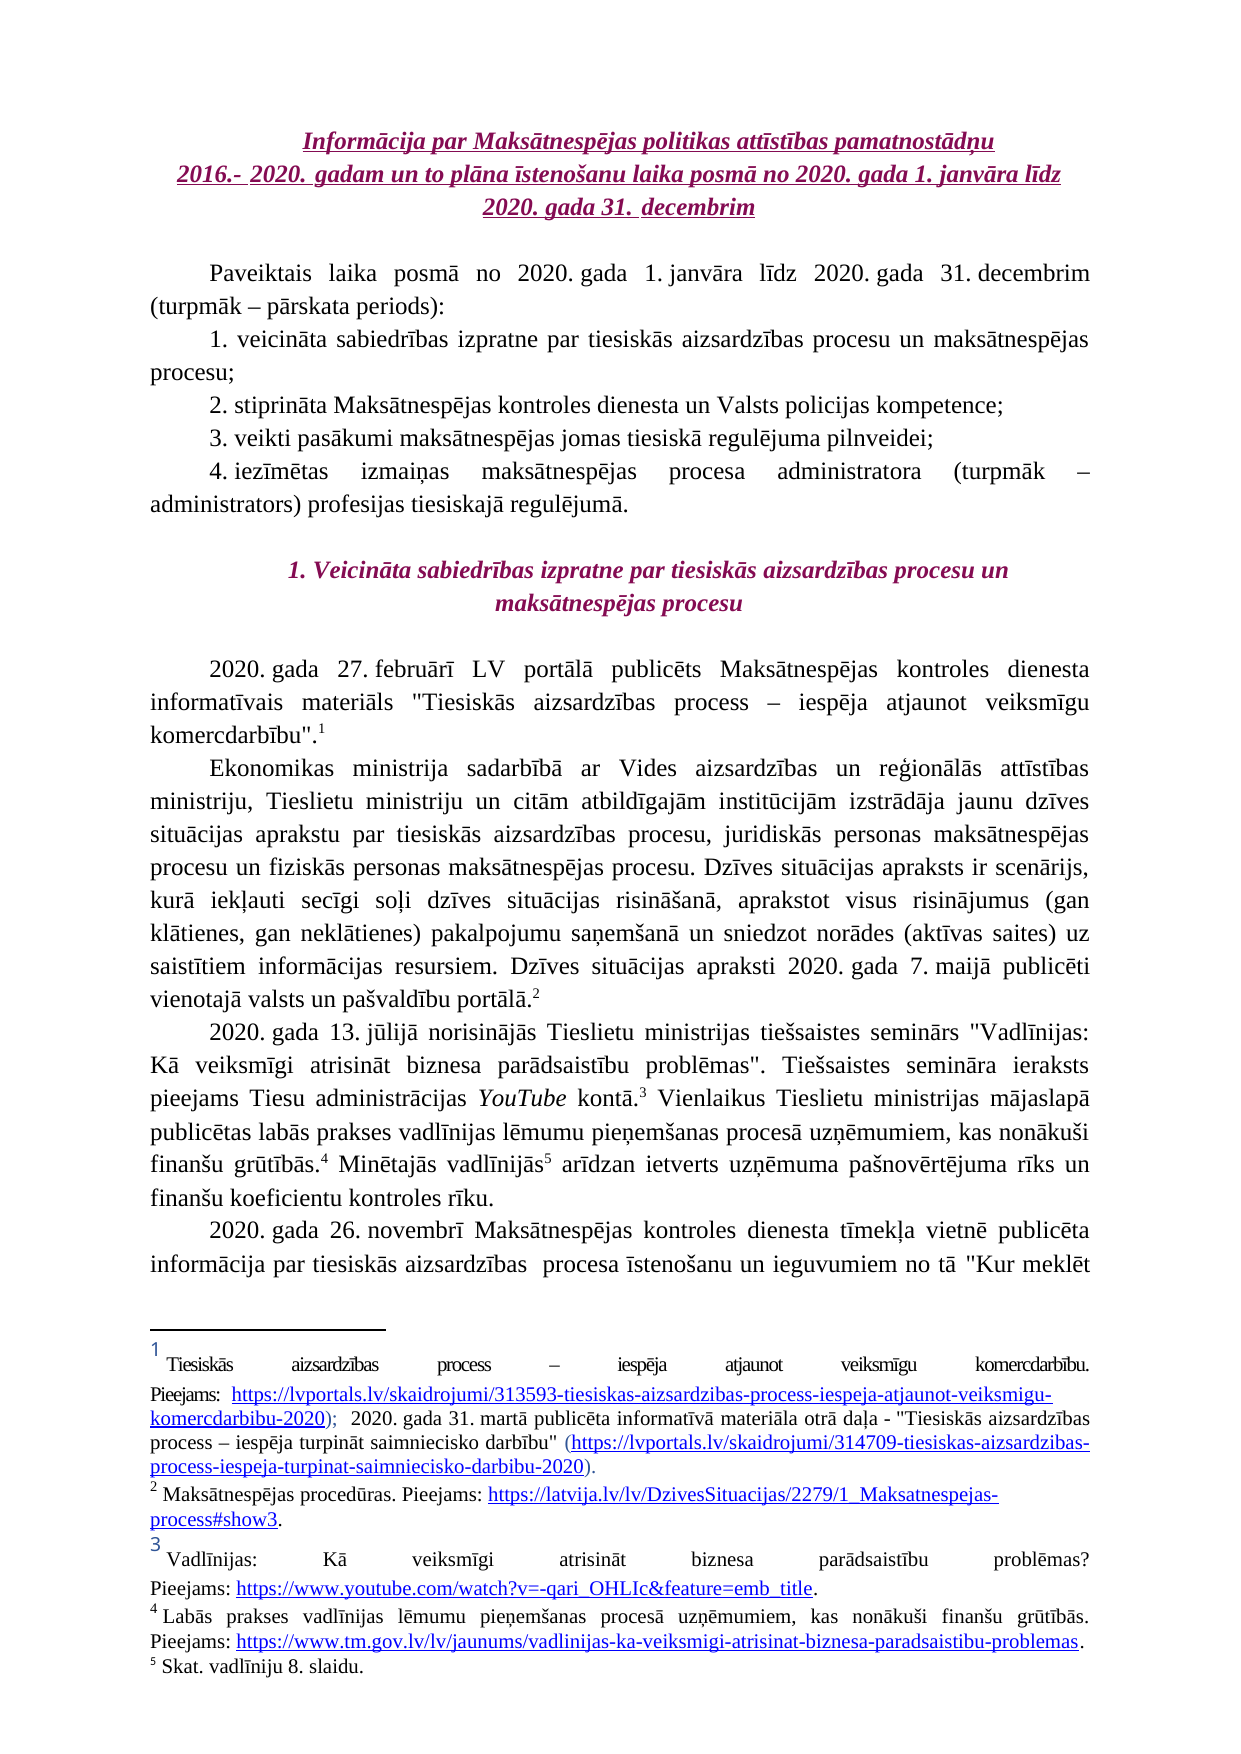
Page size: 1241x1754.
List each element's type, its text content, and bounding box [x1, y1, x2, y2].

text 2020. gada 27. februārī LV portālā publicēts Maksātnespējas kontroles dienesta informatīvais materiāls "Tiesiskās aizsardzības process – iespēja atjaunot veiksmīgu komercdarbību". [150, 654, 1090, 749]
text 2. stiprināta Maksātnespējas kontroles dienesta un Valsts policijas kompetence; [150, 390, 1090, 419]
text 1. Veicināta sabiedrības izpratne par tiesiskās aizsardzības procesu un maksātnespējas procesu [150, 555, 1090, 617]
text 4. iezīmētas izmaiņas maksātnespējas procesa administratora (turpmāk – administrators) profesijas tiesiskajā regulējumā. [150, 456, 1090, 518]
text Informācija par Maksātnespējas politikas attīstības pamatnostādņu 2016.- 2020. gadam un to plāna īstenošanu laika posmā no 2020. gada 1. janvāra līdz 2020. gada 31. decembrim [150, 126, 1090, 221]
text 2020. gada 13. jūlijā norisinājās Tieslietu ministrijas tiešsaistes seminārs "Vadlīnijas: Kā veiksmīgi atrisināt biznesa parādsaistību problēmas". Tiešsaistes semināra ieraksts pieejams Tiesu administrācijas YouTube kontā. Vienlaikus Tieslietu ministrijas mājaslapā publicētas labās prakses vadlīnijas lēmumu pieņemšanas procesā uzņēmumiem, kas nonākuši finanšu grūtībās. Minētajās vadlīnijās arīdzan ietverts uzņēmuma pašnovērtējuma rīks un finanšu koeficientu kontroles rīku. [150, 1017, 1090, 1051]
text Ekonomikas ministrija sadarbībā ar Vides aizsardzības un reģionālās attīstības ministriju, Tieslietu ministriju un citām atbildīgajām institūcijām izstrādāja jaunu dzīves situācijas aprakstu par tiesiskās aizsardzības procesu, juridiskās personas maksātnespējas procesu un fiziskās personas maksātnespējas procesu. Dzīves situācijas apraksts ir scenārijs, kurā iekļauti secīgi soļi dzīves situācijas risināšanā, aprakstot visus risinājumus (gan klātienes, gan neklātienes) pakalpojumu saņemšanā un sniedzot norādes (aktīvas saites) uz saistītiem informācijas resursiem. Dzīves situācijas apraksti 2020. gada 7. maijā publicēti vienotajā valsts un pašvaldību portālā. [150, 753, 1090, 1013]
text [150, 1216, 1090, 1277]
text 2020. gada 13. jūlijā norisinājās Tieslietu ministrijas tiešsaistes seminārs "Vadlīnijas: Kā veiksmīgi atrisināt biznesa parādsaistību problēmas". Tiešsaistes semināra ieraksts pieejams Tiesu administrācijas YouTube kontā. Vienlaikus Tieslietu ministrijas mājaslapā publicētas labās prakses vadlīnijas lēmumu pieņemšanas procesā uzņēmumiem, kas nonākuši finanšu grūtībās. Minētajās vadlīnijās arīdzan ietverts uzņēmuma pašnovērtējuma rīks un finanšu koeficientu kontroles rīku. [150, 1145, 1090, 1211]
text 1. veicināta sabiedrības izpratne par tiesiskās aizsardzības procesu un maksātnespējas procesu; [150, 324, 1090, 386]
text Paveiktais laika posmā no 2020. gada 1. janvāra līdz 2020. gada 31. decembrim (turpmāk – pārskata periods): [150, 258, 1090, 320]
text 2020. gada 13. jūlijā norisinājās Tieslietu ministrijas tiešsaistes seminārs "Vadlīnijas: Kā veiksmīgi atrisināt biznesa parādsaistību problēmas". Tiešsaistes semināra ieraksts pieejams Tiesu administrācijas YouTube kontā. Vienlaikus Tieslietu ministrijas mājaslapā publicētas labās prakses vadlīnijas lēmumu pieņemšanas procesā uzņēmumiem, kas nonākuši finanšu grūtībās. Minētajās vadlīnijās arīdzan ietverts uzņēmuma pašnovērtējuma rīks un finanšu koeficientu kontroles rīku. [150, 1079, 1090, 1117]
text 3. veikti pasākumi maksātnespējas jomas tiesiskā regulējuma pilnveidei; [150, 423, 1090, 452]
